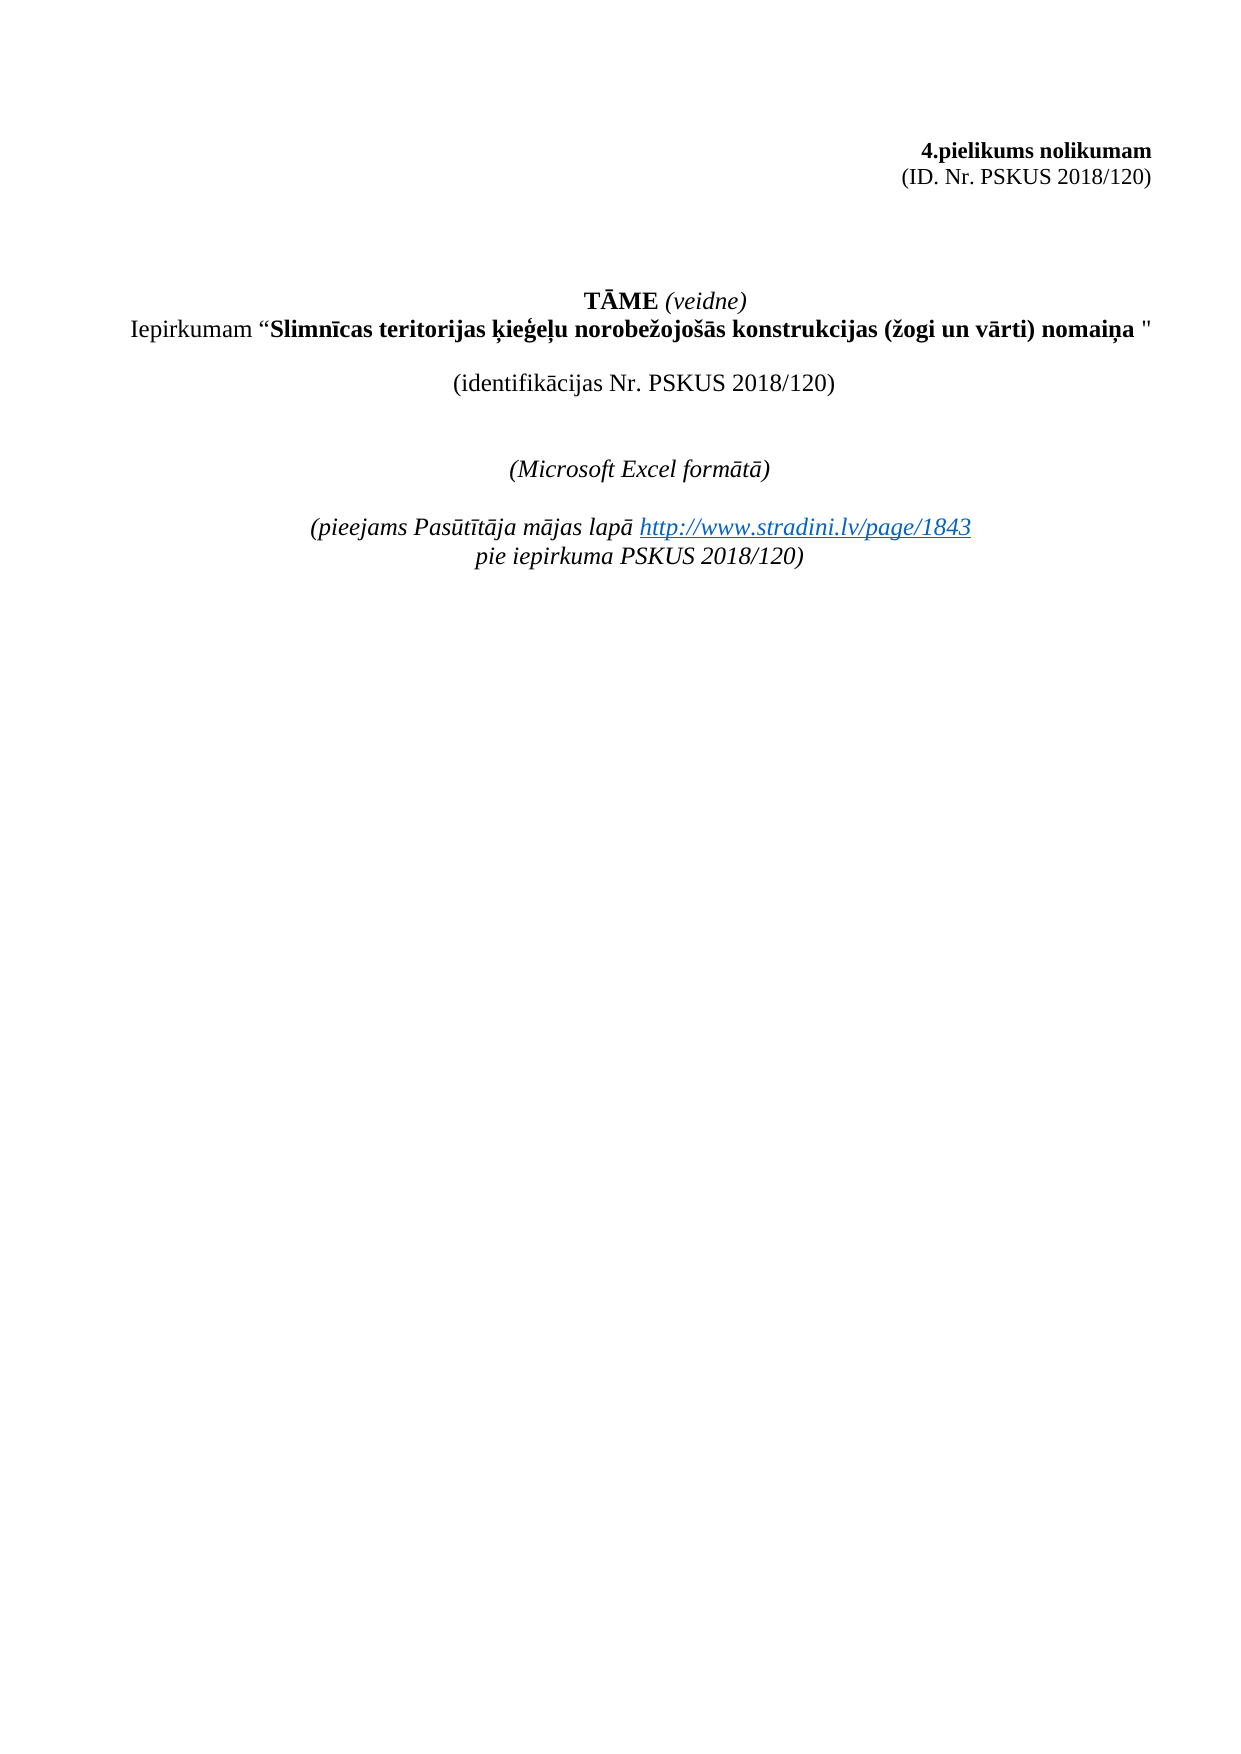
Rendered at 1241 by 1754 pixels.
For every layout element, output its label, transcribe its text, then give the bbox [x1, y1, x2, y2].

text pie iepirkuma PSKUS 2018/120) [130, 541, 1152, 569]
text (ID. Nr. PSKUS 2018/120) [130, 163, 1152, 189]
text Iepirkumam “Slimnīcas teritorijas ķieģeļu norobežojošās konstrukcijas (žogi un vārti) nomaiņa " [130, 314, 1152, 343]
text (identifikācijas Nr. PSKUS 2018/120) [130, 368, 1152, 397]
text (Microsoft Excel formātā) [130, 454, 1152, 483]
text (pieejams Pasūtītāja mājas lapā http://www.stradini.lv/page/1843 [130, 512, 1152, 541]
text TĀME (veidne) [131, 286, 1202, 314]
text 4.pielikums nolikumam [130, 137, 1152, 163]
